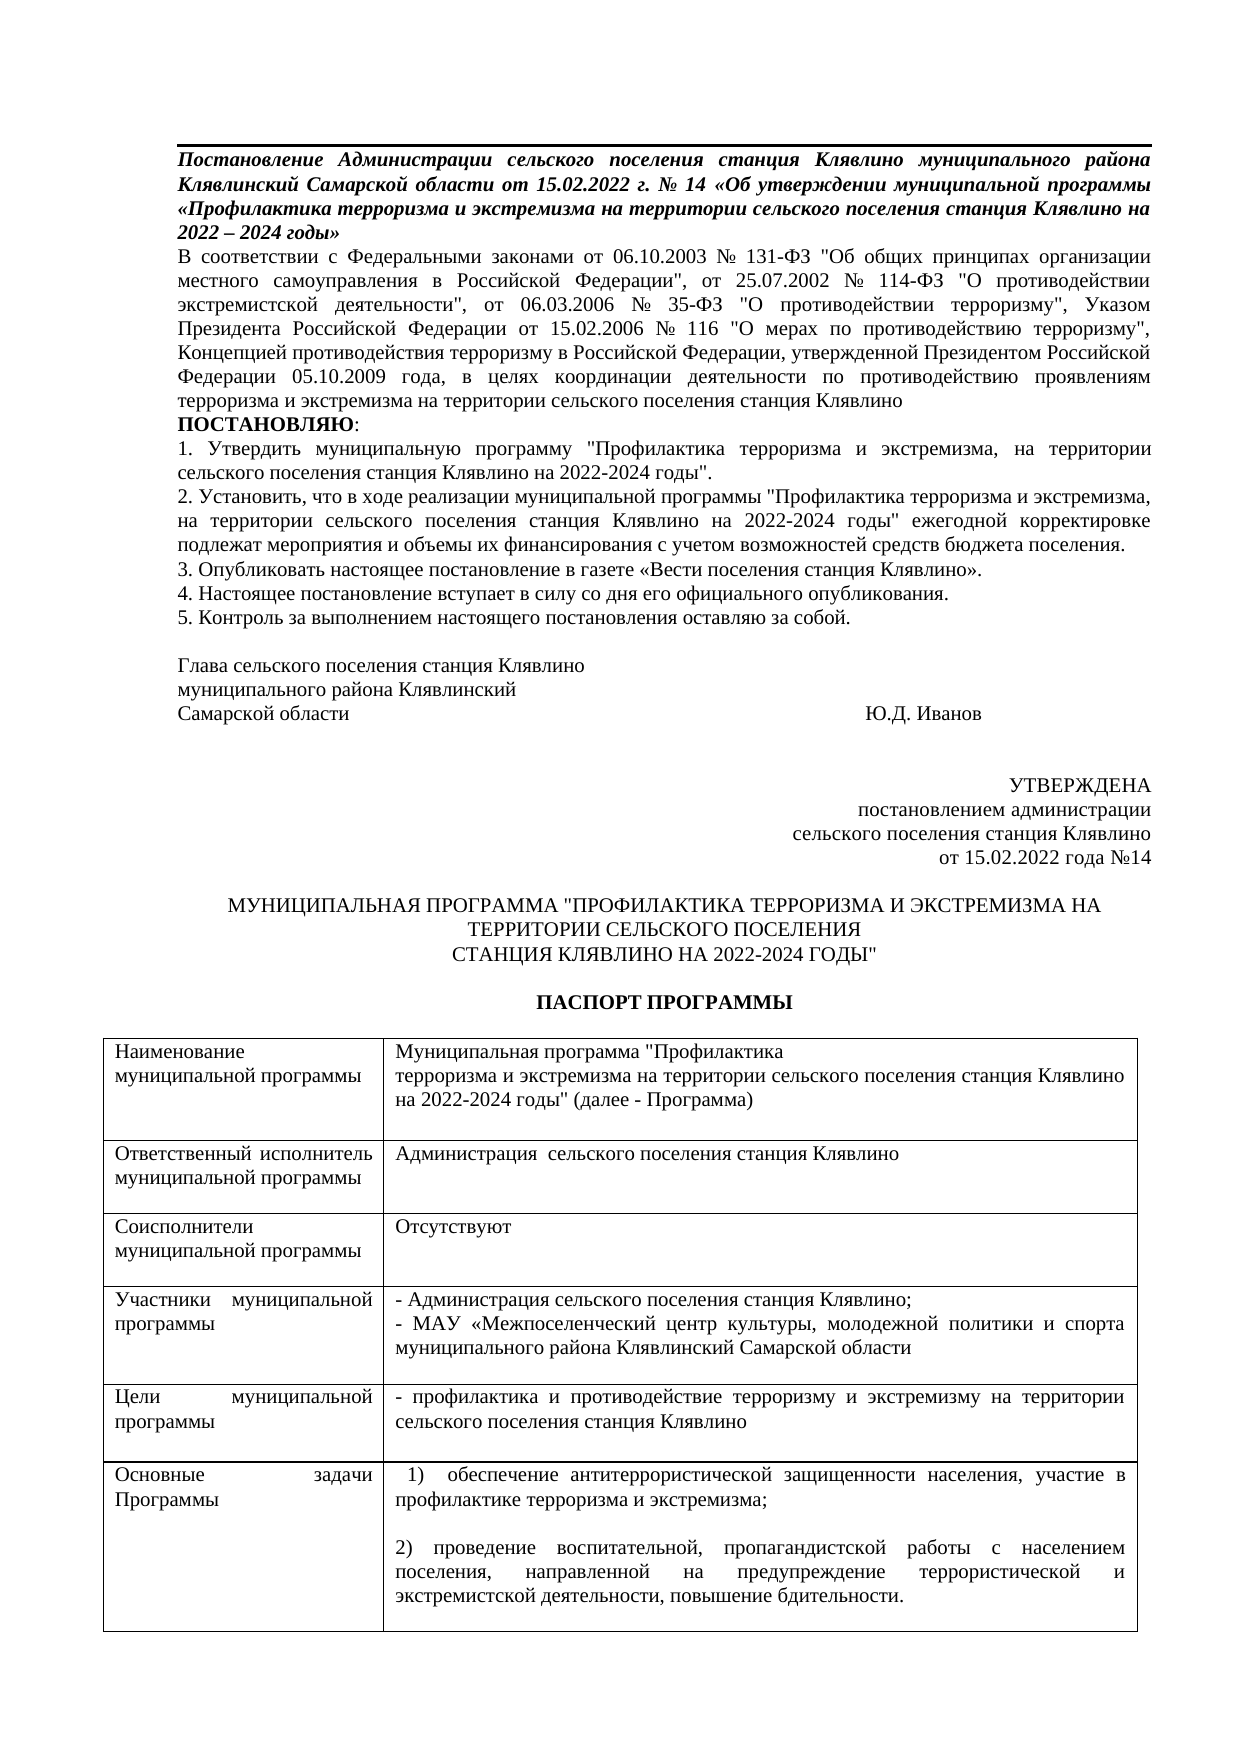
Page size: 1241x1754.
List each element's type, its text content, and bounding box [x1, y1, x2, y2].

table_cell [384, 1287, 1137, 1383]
text УТВЕРЖДЕНА [177, 773, 1152, 797]
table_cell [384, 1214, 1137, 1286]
text постановлением администрации [177, 797, 1152, 821]
text 4. Настоящее постановление вступает в силу со дня его официального опубликования. [177, 581, 1152, 604]
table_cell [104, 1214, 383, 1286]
text муниципального района Клявлинский [177, 677, 1152, 701]
text СТАНЦИЯ КЛЯВЛИНО НА 2022-2024 ГОДЫ" [177, 941, 1152, 966]
text 2. Установить, что в ходе реализации муниципальной программы "Профилактика терроризма и экстремизма, на территории сельского поселения станция Клявлино на 2022-2024 годы" ежегодной корректировке подлежат мероприятия и объемы их финансирования с учетом возможностей средств бюджета поселения. [177, 484, 1152, 556]
text Глава сельского поселения станция Клявлино [177, 653, 1152, 677]
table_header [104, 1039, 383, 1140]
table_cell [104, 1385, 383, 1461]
text ПОСТАНОВЛЯЮ: [177, 412, 1152, 436]
text сельского поселения станция Клявлино [177, 821, 1152, 845]
text Самарской области Ю.Д. Иванов [177, 701, 1152, 725]
text 1. Утвердить муниципальную программу "Профилактика терроризма и экстремизма, на территории сельского поселения станция Клявлино на 2022-2024 годы". [177, 436, 1152, 484]
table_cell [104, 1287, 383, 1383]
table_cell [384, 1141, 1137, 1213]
text от 15.02.2022 года №14 [177, 845, 1152, 869]
text МУНИЦИПАЛЬНАЯ ПРОГРАММА "ПРОФИЛАКТИКА ТЕРРОРИЗМА И ЭКСТРЕМИЗМА НА ТЕРРИТОРИИ СЕЛЬСКОГО ПОСЕЛЕНИЯ [177, 893, 1152, 941]
text В соответствии с Федеральными законами от 06.10.2003 № 131-ФЗ "Об общих принципах организации местного самоуправления в Российской Федерации", от 25.07.2002 № 114-ФЗ "О противодействии экстремистской деятельности", от 06.03.2006 № 35-ФЗ "О противодействии терроризму", Указом Президента Российской Федерации от 15.02.2006 № 116 "О мерах по противодействию терроризму", Концепцией противодействия терроризму в Российской Федерации, утвержденной Президентом Российской Федерации 05.10.2009 года, в целях координации деятельности по противодействию проявлениям терроризма и экстремизма на территории сельского поселения станция Клявлино [177, 244, 1152, 412]
text ПАСПОРТ ПРОГРАММЫ [177, 989, 1152, 1014]
text Постановление Администрации сельского поселения станция Клявлино муниципального района Клявлинский Самарской области от 15.02.2022 г. № 14 «Об утверждении муниципальной программы «Профилактика терроризма и экстремизма на территории сельского поселения станция Клявлино на 2022 – 2024 годы» [177, 147, 1152, 244]
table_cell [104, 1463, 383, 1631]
text 3. Опубликовать настоящее постановление в газете «Вести поселения станция Клявлино». [177, 556, 1152, 581]
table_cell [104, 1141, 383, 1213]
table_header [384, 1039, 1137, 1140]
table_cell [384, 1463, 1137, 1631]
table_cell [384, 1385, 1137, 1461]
text 5. Контроль за выполнением настоящего постановления оставляю за собой. [177, 604, 1152, 629]
